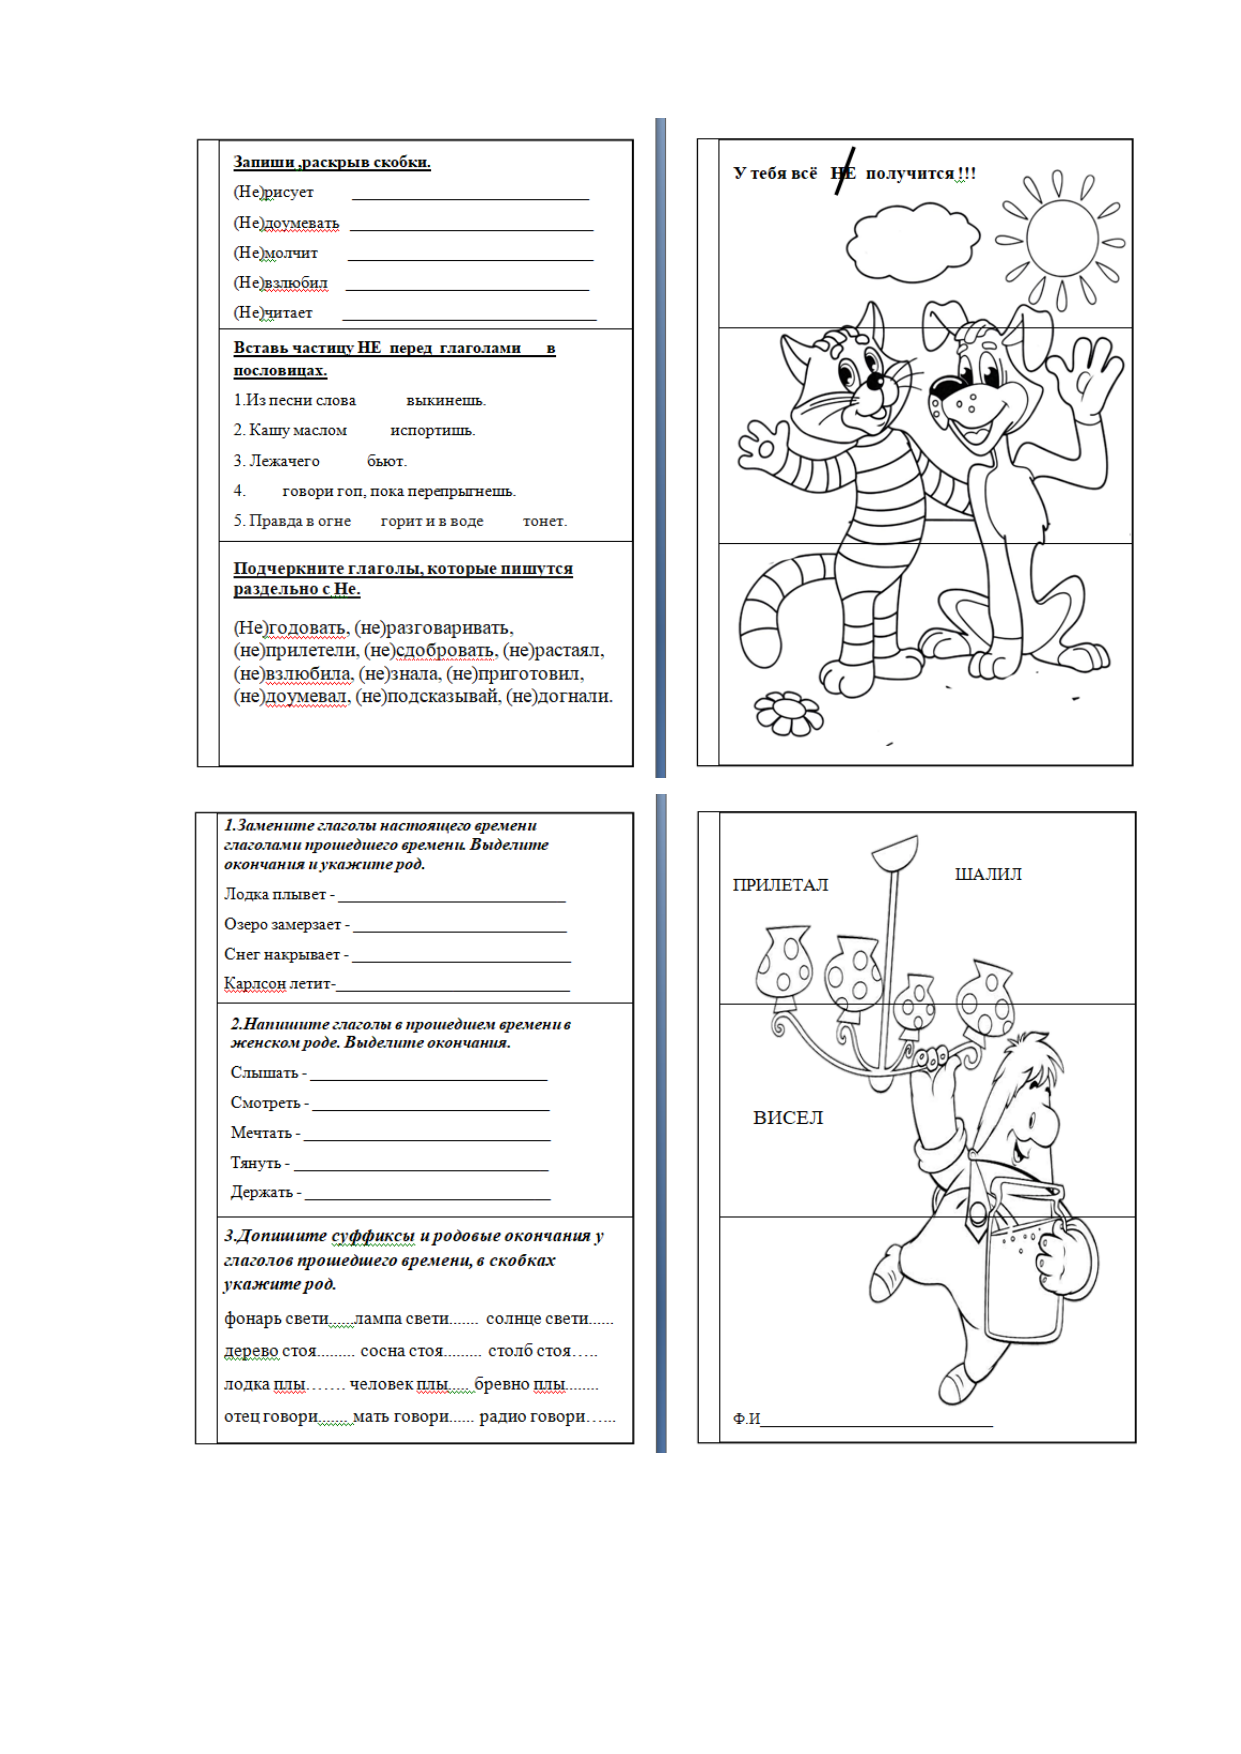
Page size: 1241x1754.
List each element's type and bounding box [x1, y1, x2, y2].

picture [177, 794, 1152, 1453]
picture [177, 118, 1152, 778]
